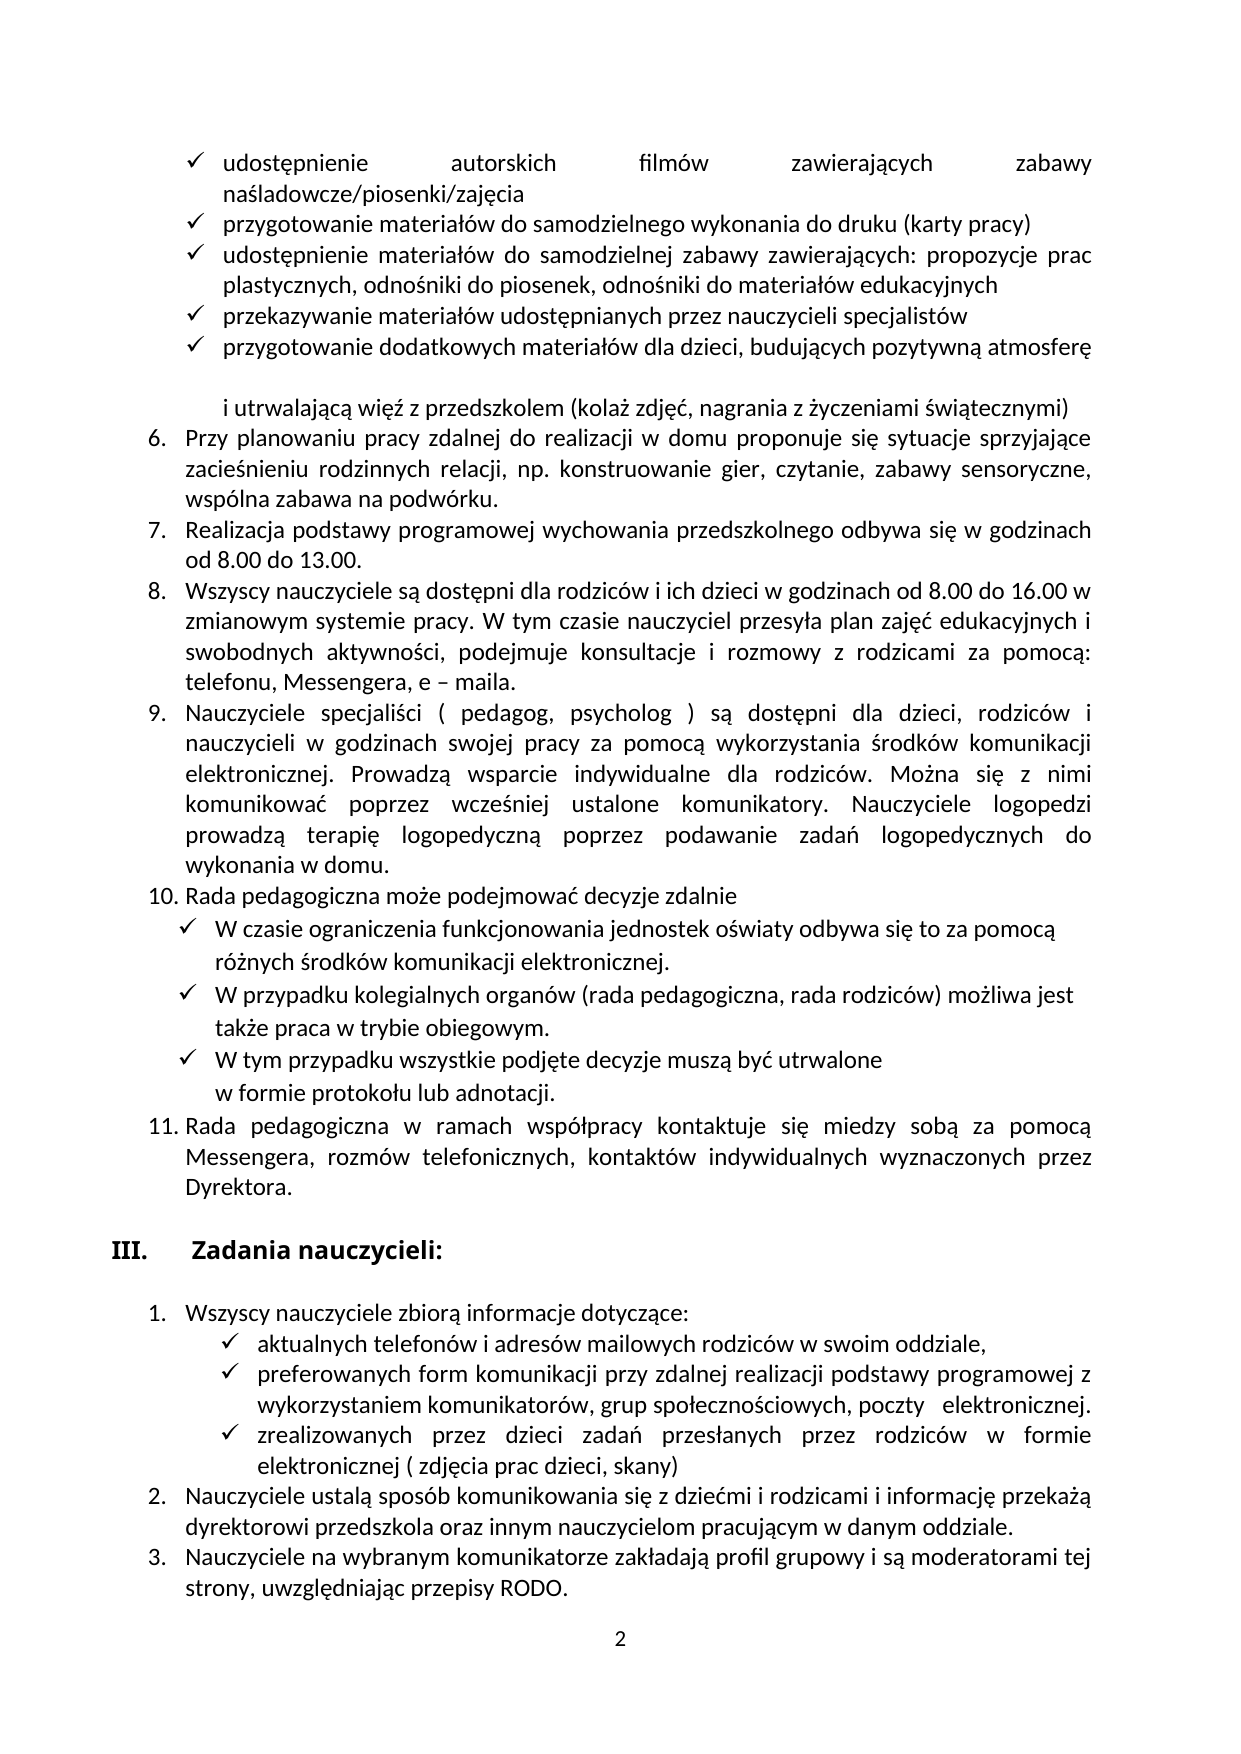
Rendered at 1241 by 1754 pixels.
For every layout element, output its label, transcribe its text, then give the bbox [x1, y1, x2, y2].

list W czasie ograniczenia funkcjonowania jednostek oświaty odbywa się to za pomocą różnych środków komunikacji elektronicznej. [177, 913, 1093, 976]
list preferowanych form komunikacji przy zdalnej realizacji podstawy programowej z wykorzystaniem komunikatorów, grup społecznościowych, poczty elektronicznej. [219, 1358, 1093, 1419]
list W przypadku kolegialnych organów (rada pedagogiczna, rada rodziców) możliwa jest także praca w trybie obiegowym. [177, 979, 1093, 1042]
list udostępnienie materiałów do samodzielnej zabawy zawierających: propozycje prac plastycznych, odnośniki do piosenek, odnośniki do materiałów edukacyjnych [185, 239, 1093, 300]
list Przy planowaniu pracy zdalnej do realizacji w domu proponuje się sytuacje sprzyjające zacieśnieniu rodzinnych relacji, np. konstruowanie gier, czytanie, zabawy sensoryczne, wspólna zabawa na podwórku. [148, 422, 1093, 514]
list Rada pedagogiczna w ramach współpracy kontaktuje się miedzy sobą za pomocą Messengera, rozmów telefonicznych, kontaktów indywidualnych wyznaczonych przez Dyrektora. [148, 1111, 1093, 1202]
list Rada pedagogiczna może podejmować decyzje zdalnie [148, 880, 1093, 911]
list zrealizowanych przez dzieci zadań przesłanych przez rodziców w formie elektronicznej ( zdjęcia prac dzieci, skany) [219, 1419, 1093, 1480]
list przygotowanie dodatkowych materiałów dla dzieci, budujących pozytywną atmosferę i utrwalającą więź z przedszkolem (kolaż zdjęć, nagrania z życzeniami świątecznymi) [185, 331, 1093, 422]
list Wszyscy nauczyciele są dostępni dla rodziców i ich dzieci w godzinach od 8.00 do 16.00 w zmianowym systemie pracy. W tym czasie nauczyciel przesyła plan zajęć edukacyjnych i swobodnych aktywności, podejmuje konsultacje i rozmowy z rodzicami za pomocą: telefonu, Messengera, e – maila. [148, 575, 1093, 697]
list aktualnych telefonów i adresów mailowych rodziców w swoim oddziale, [219, 1328, 1093, 1358]
list udostępnienie autorskich filmów zawierających zabawy naśladowcze/piosenki/zajęcia [185, 148, 1093, 209]
list Nauczyciele ustalą sposób komunikowania się z dziećmi i rodzicami i informację przekażą dyrektorowi przedszkola oraz innym nauczycielom pracującym w danym oddziale. [148, 1480, 1093, 1541]
list przekazywanie materiałów udostępnianych przez nauczycieli specjalistów [185, 300, 1093, 331]
list W tym przypadku wszystkie podjęte decyzje muszą być utrwalone w formie protokołu lub adnotacji. [177, 1045, 1093, 1108]
list Realizacja podstawy programowej wychowania przedszkolnego odbywa się w godzinach od 8.00 do 13.00. [148, 514, 1093, 575]
list Zadania nauczycieli: [148, 1233, 1093, 1267]
list Nauczyciele na wybranym komunikatorze zakładają profil grupowy i są moderatorami tej strony, uwzględniając przepisy RODO. [148, 1541, 1093, 1602]
list przygotowanie materiałów do samodzielnego wykonania do druku (karty pracy) [185, 209, 1093, 239]
list Wszyscy nauczyciele zbiorą informacje dotyczące: [148, 1297, 1093, 1328]
list Nauczyciele specjaliści ( pedagog, psycholog ) są dostępni dla dzieci, rodziców i nauczycieli w godzinach swojej pracy za pomocą wykorzystania środków komunikacji elektronicznej. Prowadzą wsparcie indywidualne dla rodziców. Można się z nimi komunikować poprzez wcześniej ustalone komunikatory. Nauczyciele logopedzi prowadzą terapię logopedyczną poprzez podawanie zadań logopedycznych do wykonania w domu. [148, 697, 1093, 880]
